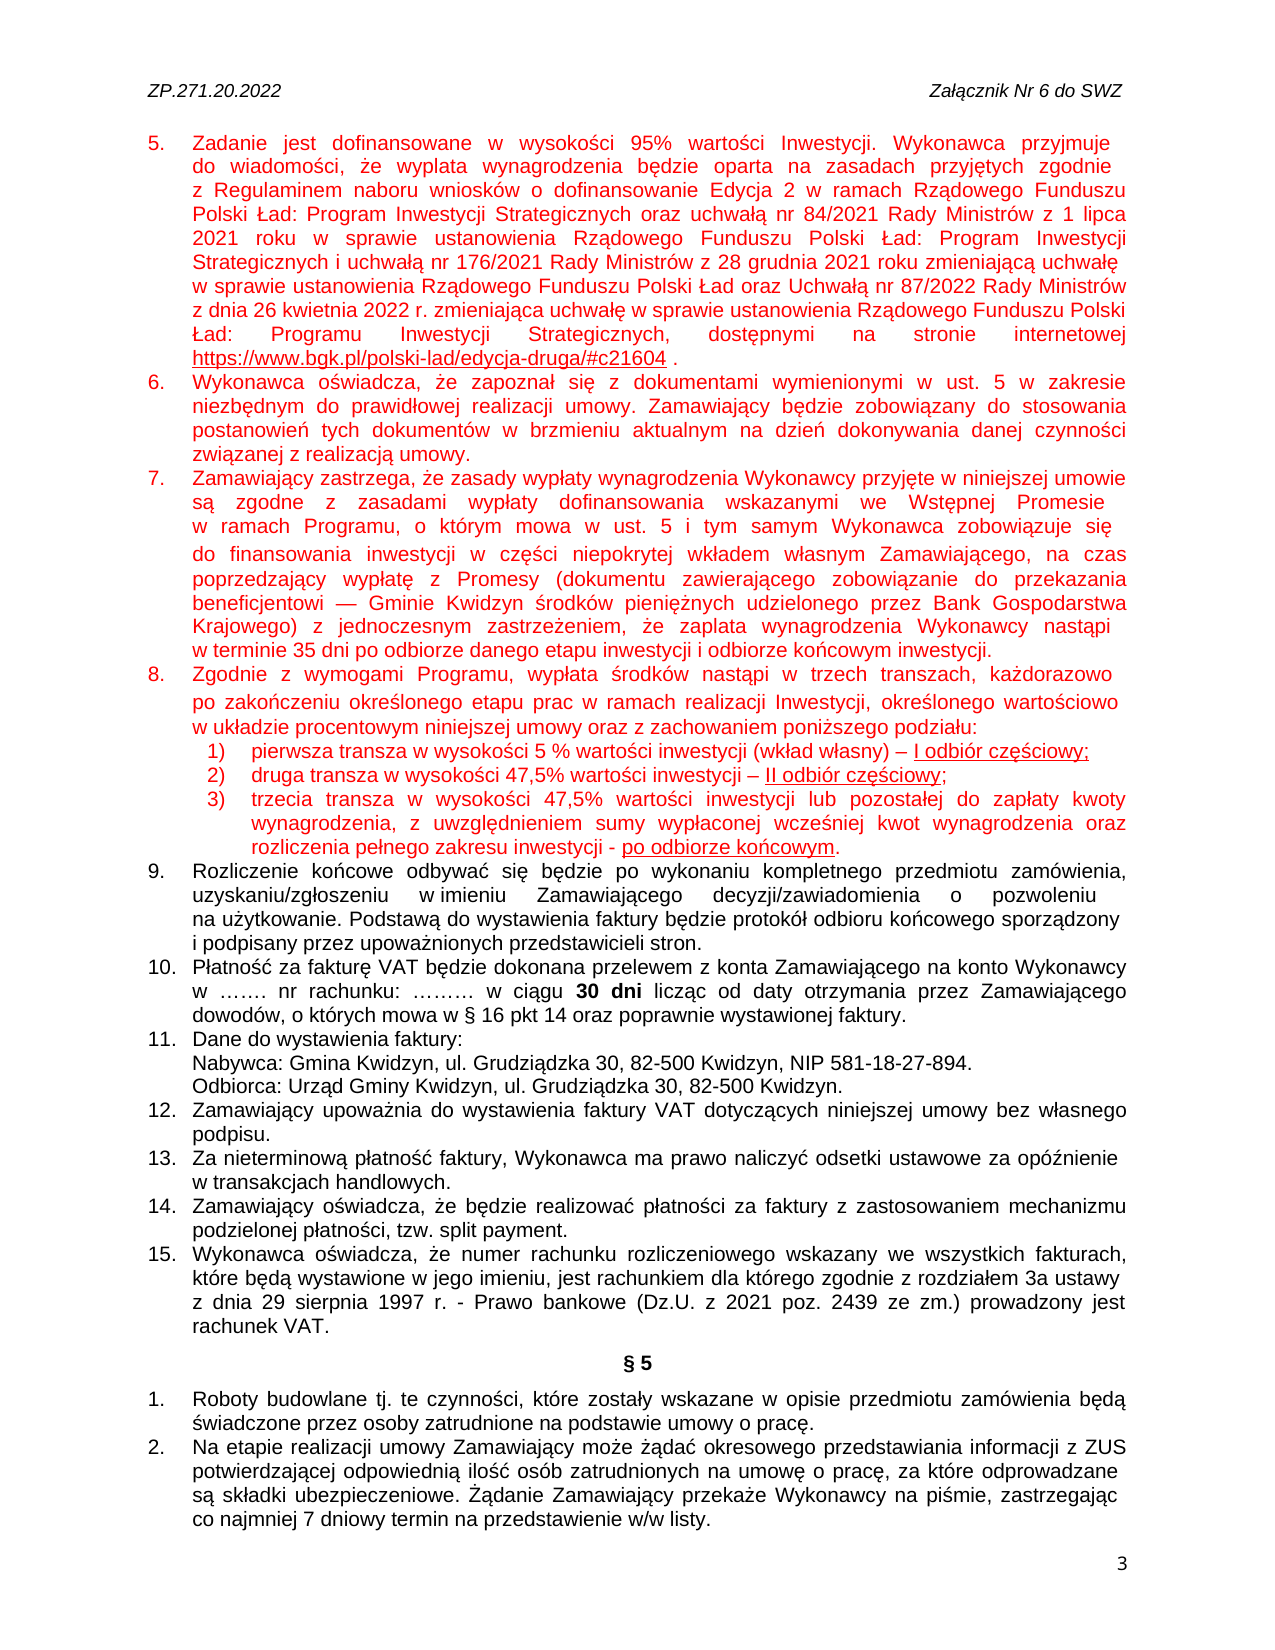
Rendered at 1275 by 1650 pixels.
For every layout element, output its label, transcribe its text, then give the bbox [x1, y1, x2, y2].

list Zadanie jest dofinansowane w wysokości 95% wartości Inwestycji. Wykonawca przyjmuje do wiadomości, że wyplata wynagrodzenia będzie oparta na zasadach przyjętych zgodnie z Regulaminem naboru wniosków o dofinansowanie Edycja 2 w ramach Rządowego Funduszu Polski Ład: Program Inwestycji Strategicznych oraz uchwałą nr 84/2021 Rady Ministrów z 1 lipca 2021 roku w sprawie ustanowienia Rządowego Funduszu Polski Ład: Program Inwestycji Strategicznych i uchwałą nr 176/2021 Rady Ministrów z 28 grudnia 2021 roku zmieniającą uchwałę w sprawie ustanowienia Rządowego Funduszu Polski Ład oraz Uchwałą nr 87/2022 Rady Ministrów z dnia 26 kwietnia 2022 r. zmieniająca uchwałę w sprawie ustanowienia Rządowego Funduszu Polski Ład: Programu Inwestycji Strategicznych, dostępnymi na stronie internetowej https://www.bgk.pl/polski-lad/edycja-druga/#c21604 . [148, 130, 1127, 370]
list Zamawiający upoważnia do wystawienia faktury VAT dotyczących niniejszej umowy bez własnego podpisu. [148, 1098, 1127, 1146]
list Wykonawca oświadcza, że numer rachunku rozliczeniowego wskazany we wszystkich fakturach, które będą wystawione w jego imieniu, jest rachunkiem dla którego zgodnie z rozdziałem 3a ustawy z dnia 29 sierpnia 1997 r. - Prawo bankowe (Dz.U. z 2021 poz. 2439 ze zm.) prowadzony jest rachunek VAT. [148, 1242, 1127, 1338]
list Na etapie realizacji umowy Zamawiający może żądać okresowego przedstawiania informacji z ZUS potwierdzającej odpowiednią ilość osób zatrudnionych na umowę o pracę, za które odprowadzane są składki ubezpieczeniowe. Żądanie Zamawiający przekaże Wykonawcy na piśmie, zastrzegając co najmniej 7 dniowy termin na przedstawienie w/w listy. [148, 1435, 1127, 1531]
list Zamawiający zastrzega, że zasady wypłaty wynagrodzenia Wykonawcy przyjęte w niniejszej umowie są zgodne z zasadami wypłaty dofinansowania wskazanymi we Wstępnej Promesie w ramach Programu, o którym mowa w ust. 5 i tym samym Wykonawca zobowiązuje się do finansowania inwestycji w części niepokrytej wkładem własnym Zamawiającego, na czas poprzedzający wypłatę z Promesy (dokumentu zawierającego zobowiązanie do przekazania beneficjentowi — Gminie Kwidzyn środków pieniężnych udzielonego przez Bank Gospodarstwa Krajowego) z jednoczesnym zastrzeżeniem, że zaplata wynagrodzenia Wykonawcy nastąpi w terminie 35 dni po odbiorze danego etapu inwestycji i odbiorze końcowym inwestycji. [148, 466, 1127, 662]
list Płatność za fakturę VAT będzie dokonana przelewem z konta Zamawiającego na konto Wykonawcy w ……. nr rachunku: ……… w ciągu 30 dni licząc od daty otrzymania przez Zamawiającego dowodów, o których mowa w § 16 pkt 14 oraz poprawnie wystawionej faktury. [148, 954, 1127, 1026]
list Rozliczenie końcowe odbywać się będzie po wykonaniu kompletnego przedmiotu zamówienia, uzyskaniu/zgłoszeniu w imieniu Zamawiającego decyzji/zawiadomienia o pozwoleniu na użytkowanie. Podstawą do wystawienia faktury będzie protokół odbioru końcowego sporządzony i podpisany przez upoważnionych przedstawicieli stron. [148, 859, 1127, 954]
list Wykonawca oświadcza, że zapoznał się z dokumentami wymienionymi w ust. 5 w zakresie niezbędnym do prawidłowej realizacji umowy. Zamawiający będzie zobowiązany do stosowania postanowień tych dokumentów w brzmieniu aktualnym na dzień dokonywania danej czynności związanej z realizacją umowy. [148, 370, 1127, 466]
list Dane do wystawienia faktury: [148, 1026, 1127, 1050]
list pierwsza transza w wysokości 5 % wartości inwestycji (wkład własny) – I odbiór częściowy; [207, 739, 1127, 763]
list Roboty budowlane tj. te czynności, które zostały wskazane w opisie przedmiotu zamówienia będą świadczone przez osoby zatrudnione na podstawie umowy o pracę. [148, 1387, 1127, 1435]
list trzecia transza w wysokości 47,5% wartości inwestycji lub pozostałej do zapłaty kwoty wynagrodzenia, z uwzględnieniem sumy wypłaconej wcześniej kwot wynagrodzenia oraz rozliczenia pełnego zakresu inwestycji - po odbiorze końcowym. [207, 787, 1127, 859]
list Zamawiający oświadcza, że będzie realizować płatności za faktury z zastosowaniem mechanizmu podzielonej płatności, tzw. split payment. [148, 1194, 1127, 1242]
list druga transza w wysokości 47,5% wartości inwestycji – II odbiór częściowy; [207, 763, 1127, 787]
list Za nieterminową płatność faktury, Wykonawca ma prawo naliczyć odsetki ustawowe za opóźnienie w transakcjach handlowych. [148, 1146, 1127, 1194]
list Zgodnie z wymogami Programu, wypłata środków nastąpi w trzech transzach, każdorazowo po zakończeniu określonego etapu prac w ramach realizacji Inwestycji, określonego wartościowo w układzie procentowym niniejszej umowy oraz z zachowaniem poniższego podziału: [148, 662, 1127, 739]
text Odbiorca: Urząd Gminy Kwidzyn, ul. Grudziądzka 30, 82-500 Kwidzyn. [192, 1074, 1127, 1098]
text § 5 [148, 1350, 1127, 1374]
text Nabywca: Gmina Kwidzyn, ul. Grudziądzka 30, 82-500 Kwidzyn, NIP 581-18-27-894. [192, 1050, 1127, 1074]
